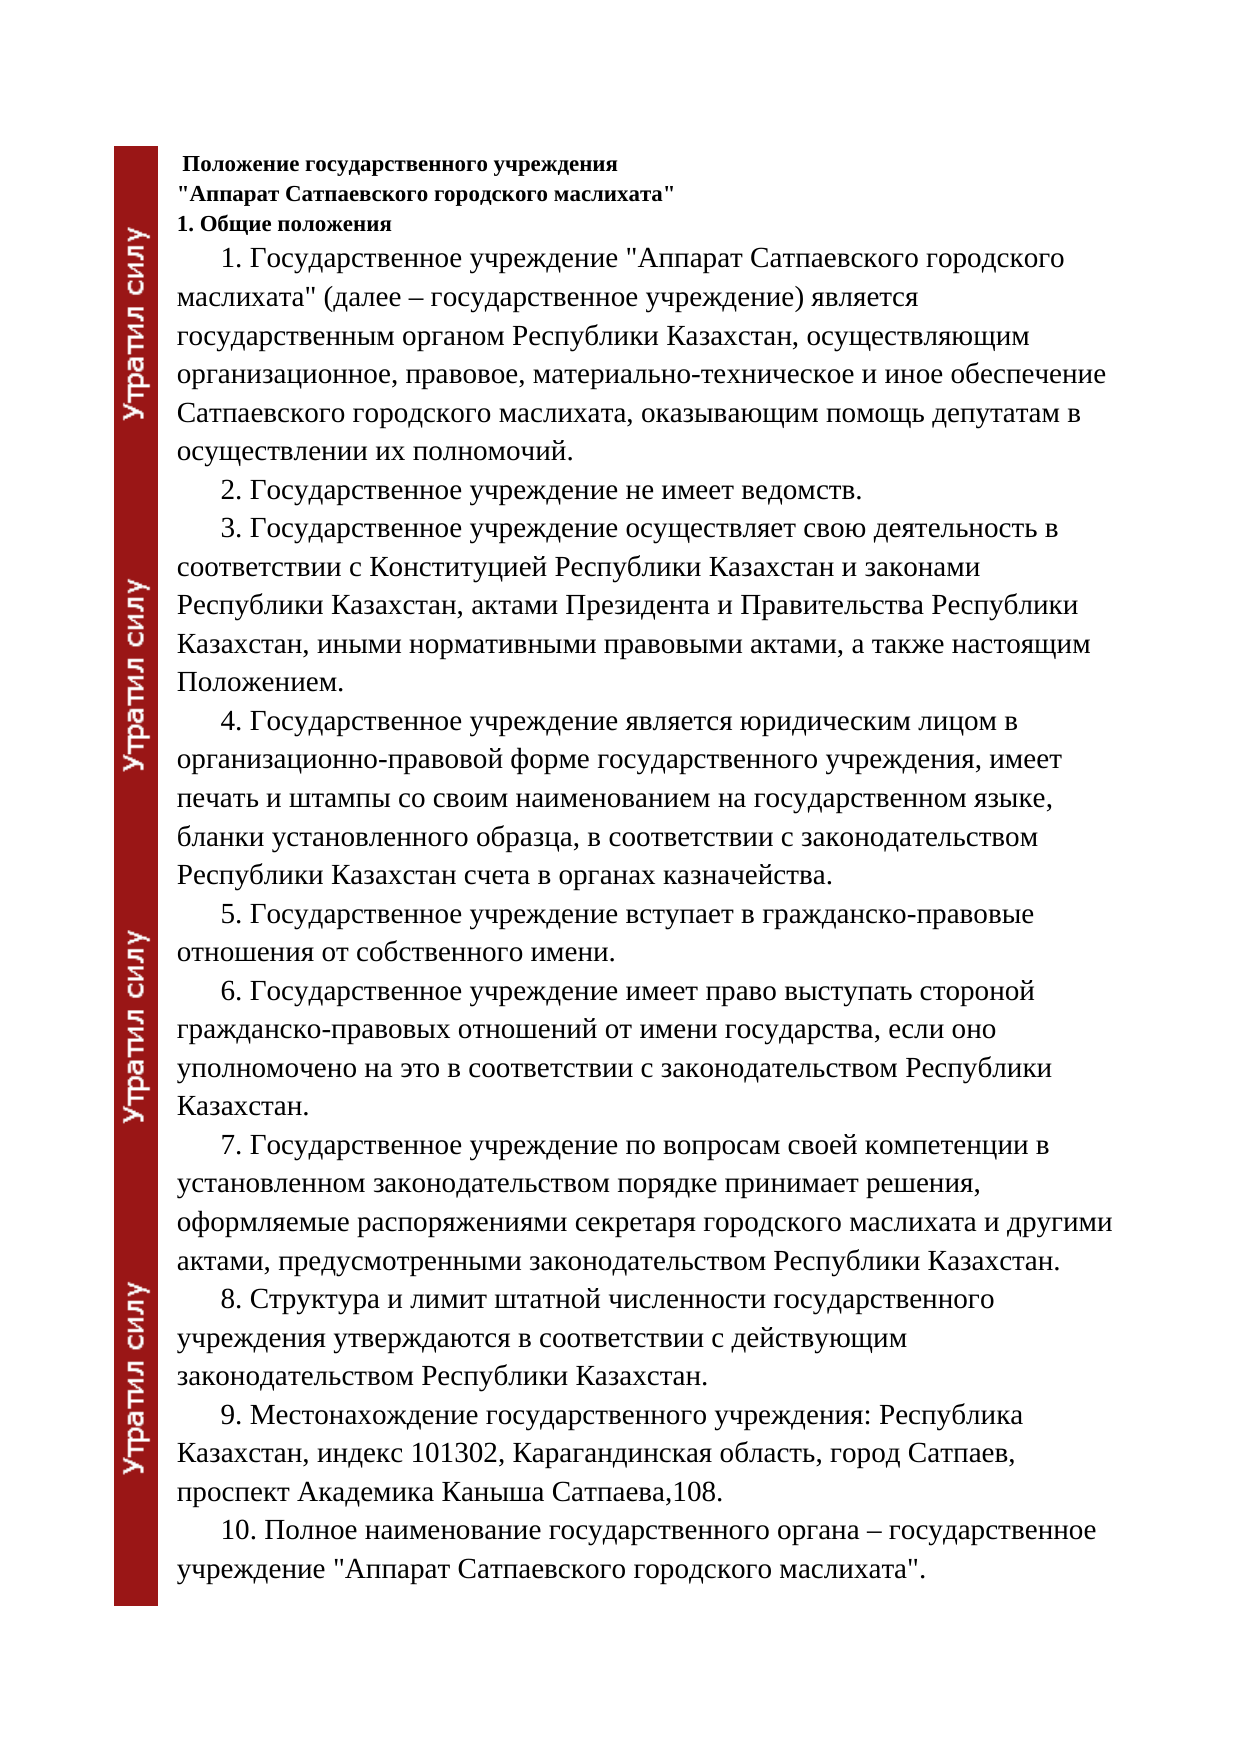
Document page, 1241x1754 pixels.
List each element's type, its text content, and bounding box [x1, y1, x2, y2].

picture [114, 237, 158, 241]
picture [114, 1584, 158, 1606]
picture [114, 146, 158, 150]
text Положение государственного учреждения "Аппарат Сатпаевского городского маслихата" 1. Общие положения [112, 150, 1128, 237]
